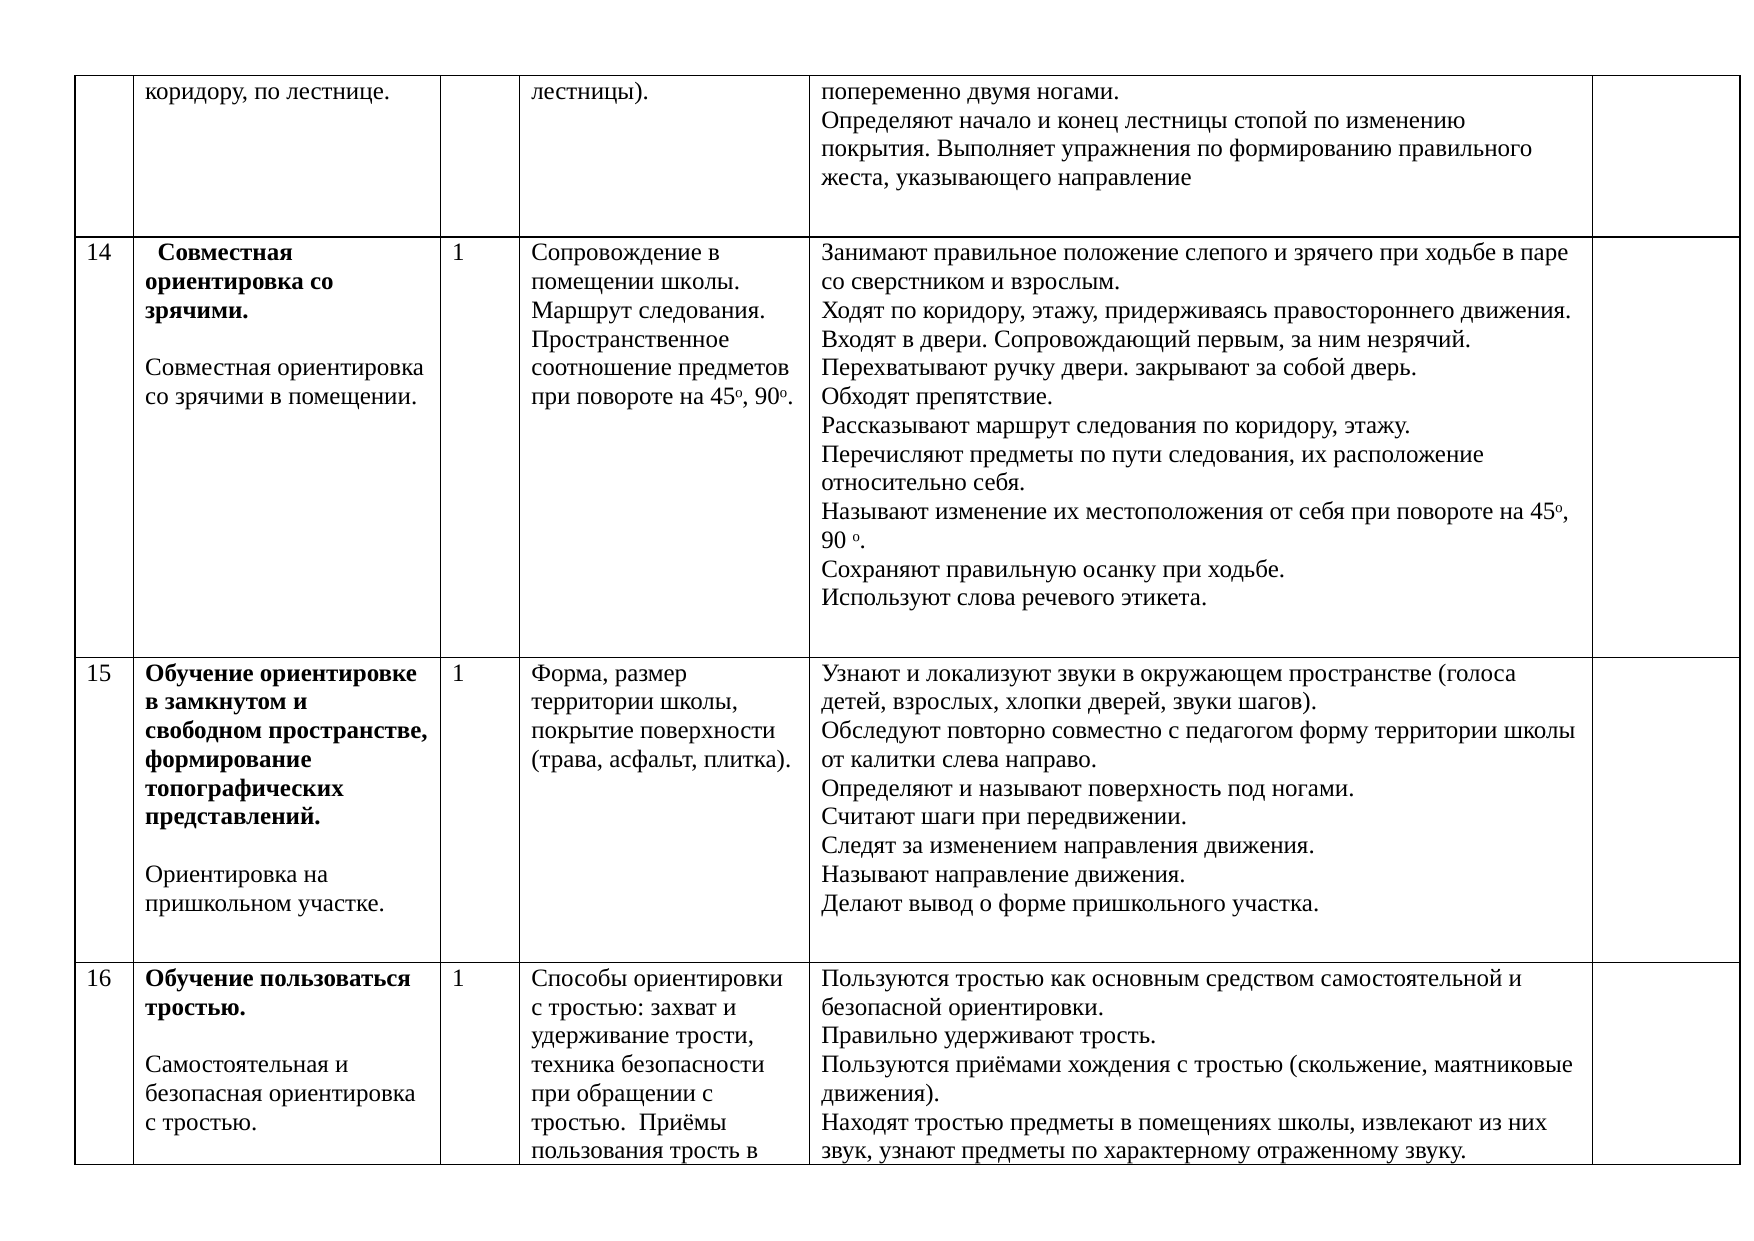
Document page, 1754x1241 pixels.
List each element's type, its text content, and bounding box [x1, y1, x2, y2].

table_cell Обучение ориентировке в замкнутом и свободном пространстве, формирование топографических представлений. Ориентировка на пришкольном участке. [134, 658, 440, 962]
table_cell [134, 76, 440, 236]
table_cell Занимают правильное положение слепого и зрячего при ходьбе в паре со сверстником и взрослым. Ходят по коридору, этажу, придерживаясь правостороннего движения. Входят в двери. Сопровождающий первым, за ним незрячий. Перехватывают ручку двери. закрывают за собой дверь. Обходят препятствие. Рассказывают маршрут следования по коридору, этажу. Перечисляют предметы по пути следования, их расположение относительно себя. Называют изменение их местоположения от себя при повороте на 45ᵒ, 90 ᵒ. Сохраняют правильную осанку при ходьбе. Используют слова речевого этикета. [810, 238, 1592, 657]
table_cell 14 [76, 238, 133, 657]
table_cell [1593, 963, 1739, 1164]
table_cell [520, 963, 809, 1164]
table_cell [810, 76, 1592, 236]
table_cell 1 [441, 238, 519, 657]
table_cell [134, 963, 440, 1164]
table_cell Сопровождение в помещении школы. Маршрут следования. Пространственное соотношение предметов при повороте на 45ᵒ, 90ᵒ. [520, 238, 809, 657]
table_cell Узнают и локализуют звуки в окружающем пространстве (голоса детей, взрослых, хлопки дверей, звуки шагов). Обследуют повторно совместно с педагогом форму территории школы от калитки слева направо. Определяют и называют поверхность под ногами. Считают шаги при передвижении. Следят за изменением направления движения. Называют направление движения. Делают вывод о форме пришкольного участка. [810, 658, 1592, 962]
table_cell [1593, 658, 1739, 962]
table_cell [520, 76, 809, 236]
table_cell Форма, размер территории школы, покрытие поверхности (трава, асфальт, плитка). [520, 658, 809, 962]
table_cell 1 [441, 963, 519, 1164]
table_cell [810, 963, 1592, 1164]
table_cell 13 [76, 76, 133, 236]
table_cell Совместная ориентировка со зрячими. Совместная ориентировка со зрячими в помещении. [134, 238, 440, 657]
table_cell 16 [76, 963, 133, 1164]
table_cell [1593, 76, 1739, 236]
table_cell 1 [441, 76, 519, 236]
table_cell 15 [76, 658, 133, 962]
table_cell 1 [441, 658, 519, 962]
table_cell [1593, 238, 1739, 657]
